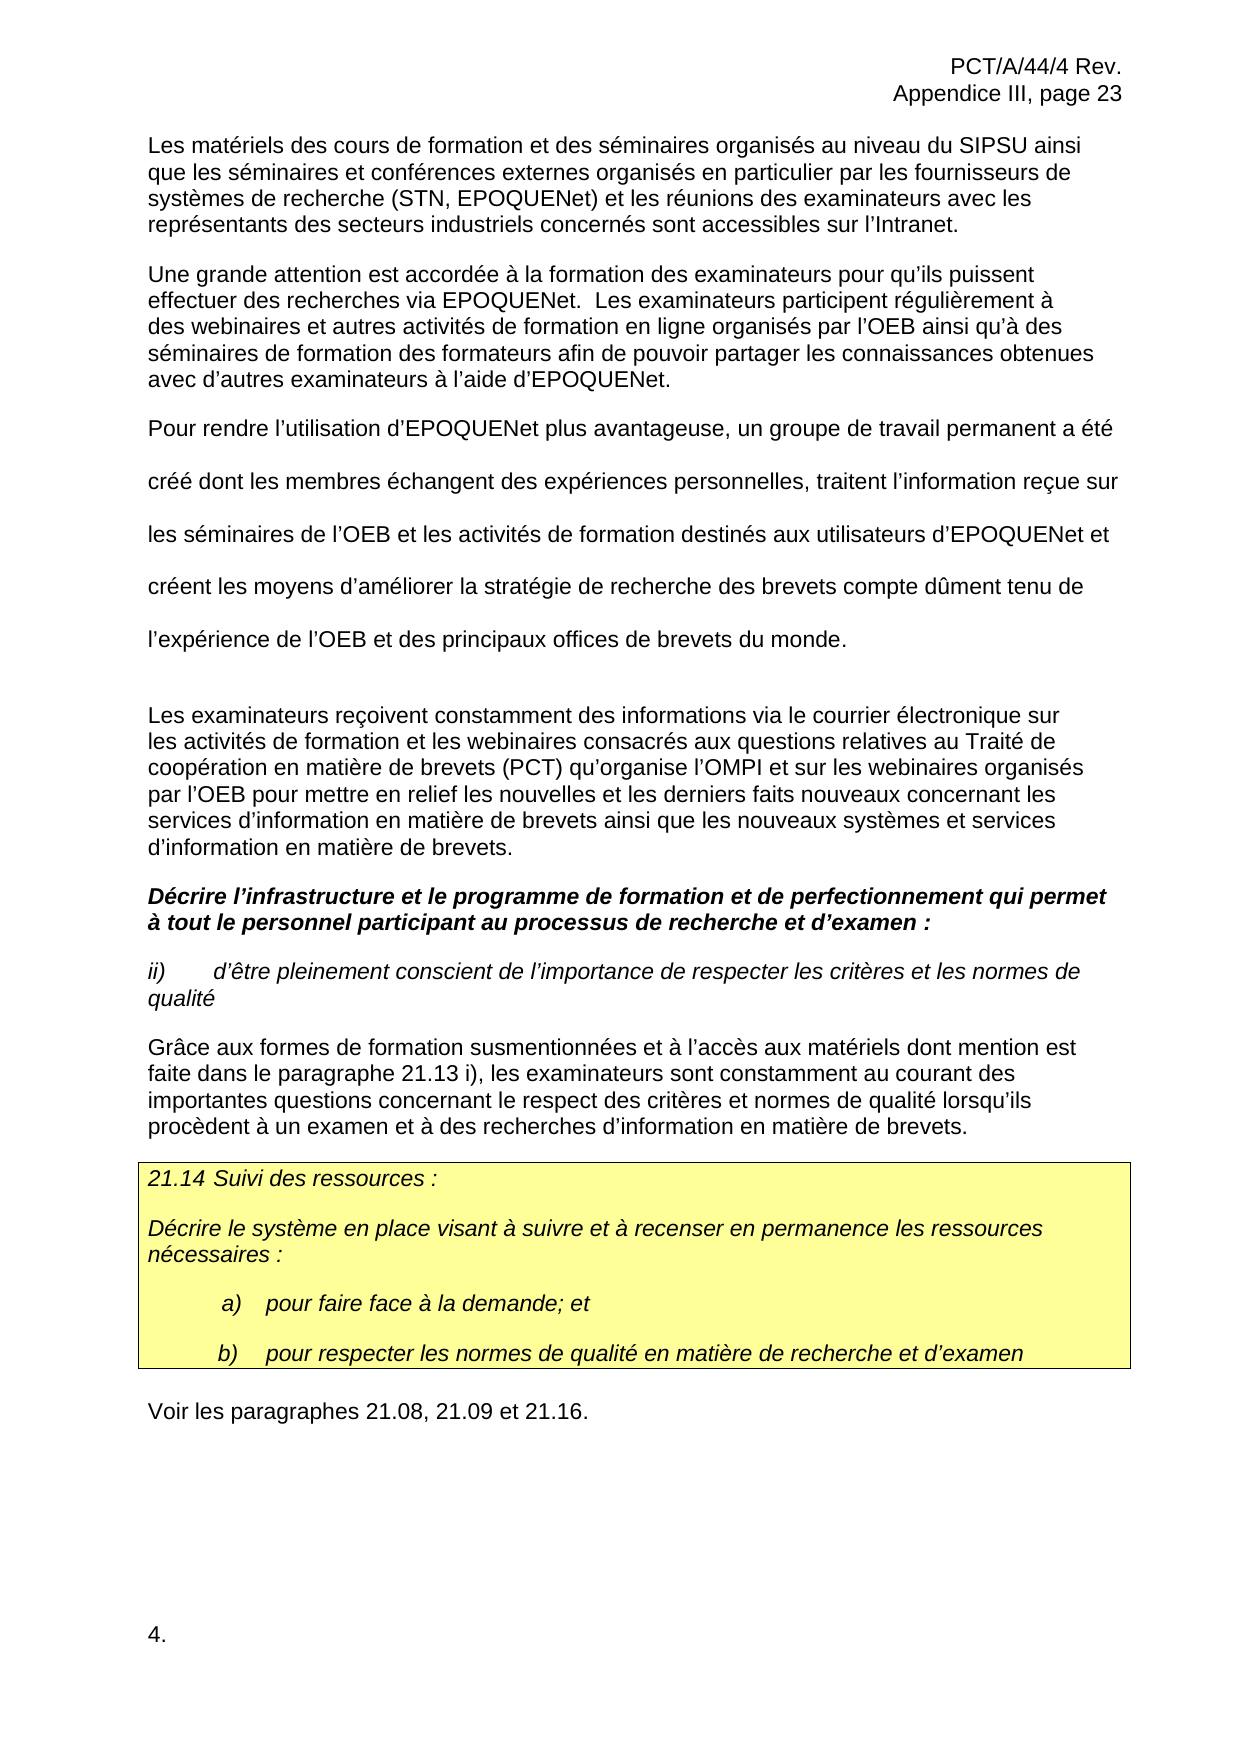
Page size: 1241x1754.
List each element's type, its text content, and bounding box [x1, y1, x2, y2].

text Voir les paragraphes 21.08, 21.09 et 21.16. [148, 1398, 1122, 1424]
text 21.14 Suivi des ressources : [139, 1163, 1130, 1192]
text Une grande attention est accordée à la formation des examinateurs pour qu’ils puissent effectuer des recherches via EPOQUENet. Les examinateurs participent régulièrement à des webinaires et autres activités de formation en ligne organisés par l’OEB ainsi qu’à des séminaires de formation des formateurs afin de pouvoir partager les connaissances obtenues avec d’autres examinateurs à l’aide d’EPOQUENet. [148, 261, 1122, 392]
text a) pour faire face à la demande; et [139, 1287, 1130, 1317]
text Pour rendre l’utilisation d’EPOQUENet plus avantageuse, un groupe de travail permanent a été créé dont les membres échangent des expériences personnelles, traitent l’information reçue sur les séminaires de l’OEB et les activités de formation destinés aux utilisateurs d’EPOQUENet et créent les moyens d’améliorer la stratégie de recherche des brevets compte dûment tenu de l’expérience de l’OEB et des principaux offices de brevets du monde. [148, 415, 1122, 652]
text Décrire l’infrastructure et le programme de formation et de perfectionnement qui permet à tout le personnel participant au processus de recherche et d’examen : [148, 883, 1122, 935]
text Les examinateurs reçoivent constamment des informations via le courrier électronique sur les activités de formation et les webinaires consacrés aux questions relatives au Traité de coopération en matière de brevets (PCT) qu’organise l’OMPI et sur les webinaires organisés par l’OEB pour mettre en relief les nouvelles et les derniers faits nouveaux concernant les services d’information en matière de brevets ainsi que les nouveaux systèmes et services d’information en matière de brevets. [148, 702, 1122, 860]
text b) pour respecter les normes de qualité en matière de recherche et d’examen [139, 1336, 1130, 1368]
text Décrire le système en place visant à suivre et à recenser en permanence les ressources nécessaires : [139, 1212, 1130, 1267]
text Les matériels des cours de formation et des séminaires organisés au niveau du SIPSU ainsi que les séminaires et conférences externes organisés en particulier par les fournisseurs de systèmes de recherche (STN, EPOQUENet) et les réunions des examinateurs avec les représentants des secteurs industriels concernés sont accessibles sur l’Intranet. [148, 132, 1122, 238]
text Grâce aux formes de formation susmentionnées et à l’accès aux matériels dont mention est faite dans le paragraphe 21.13 і), les examinateurs sont constamment au courant des importantes questions concernant le respect des critères et normes de qualité lorsqu’ils procèdent à un examen et à des recherches d’information en matière de brevets. [148, 1034, 1122, 1139]
text ii) d’être pleinement conscient de l’importance de respecter les critères et les normes de qualité [148, 958, 1122, 1011]
